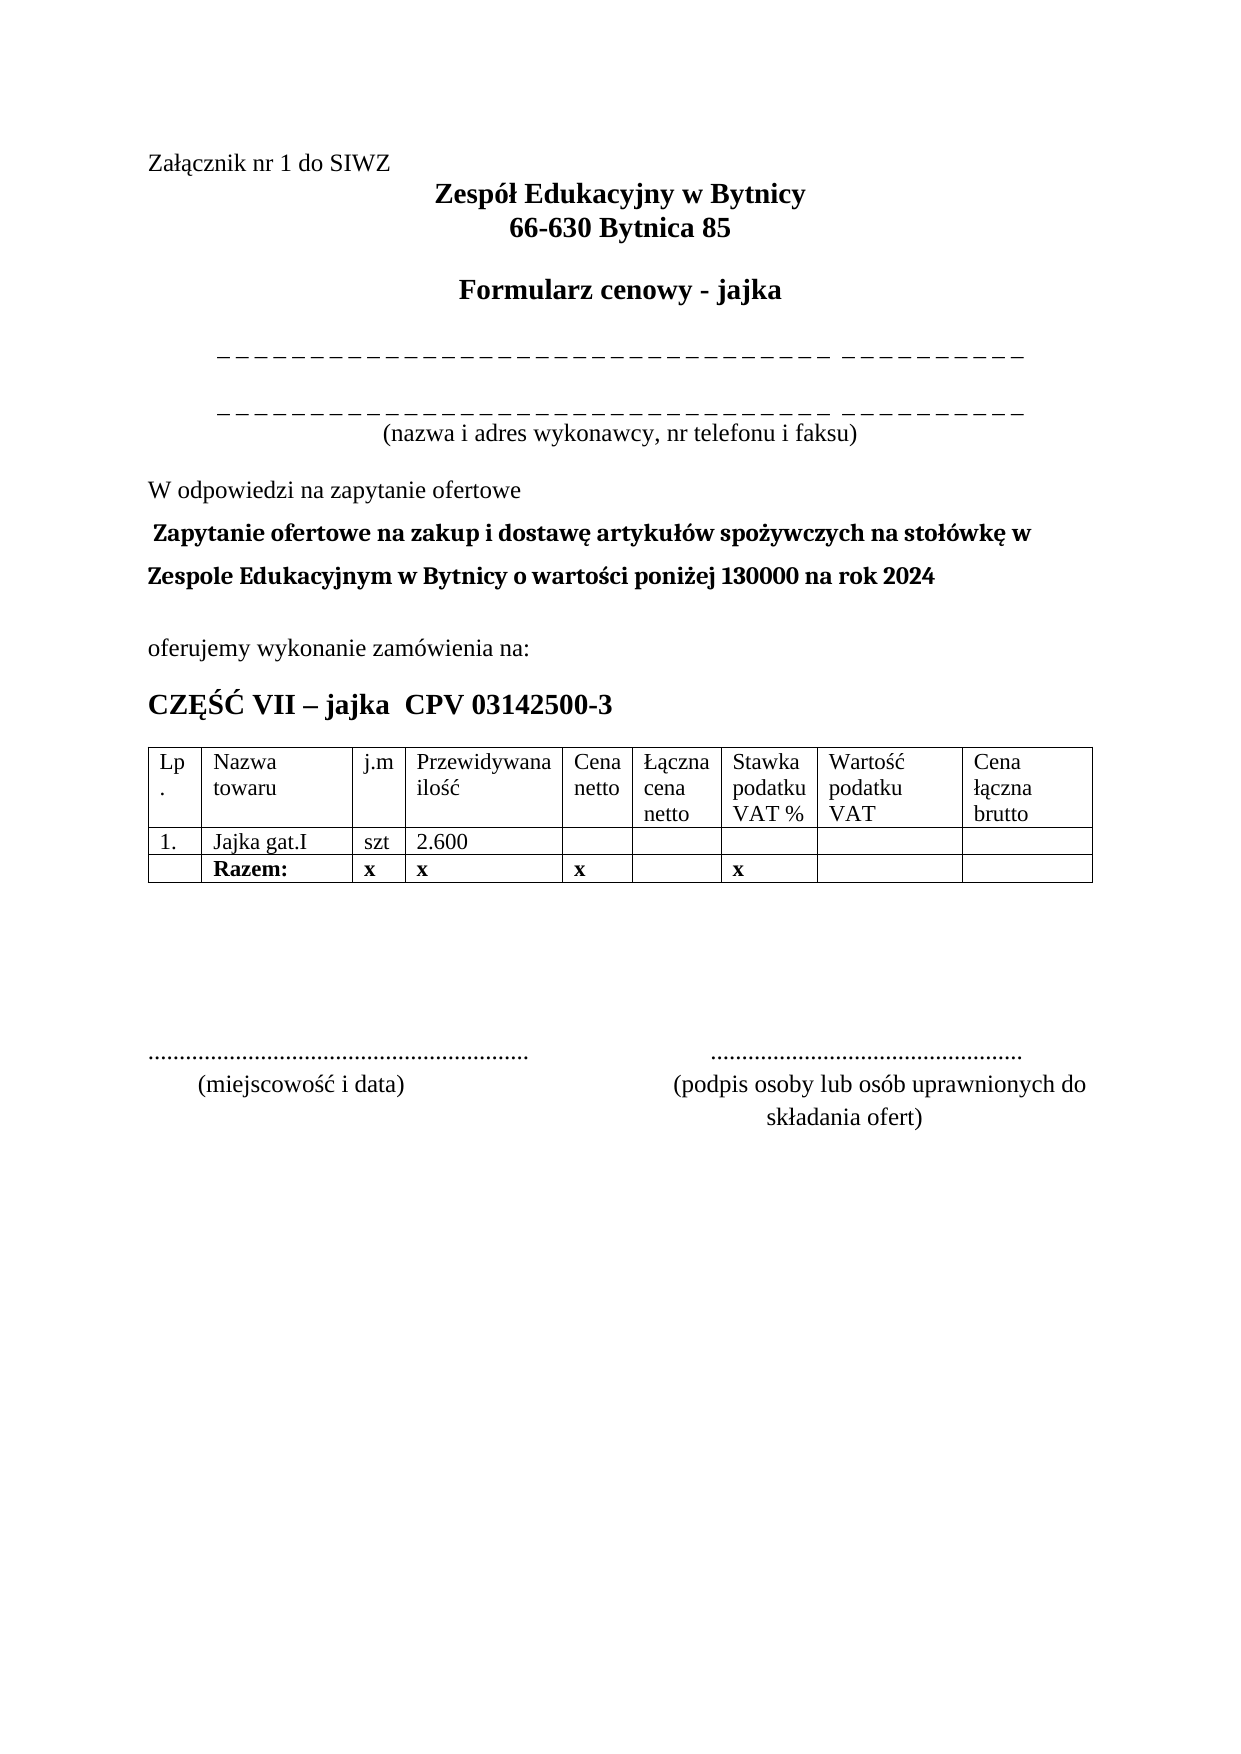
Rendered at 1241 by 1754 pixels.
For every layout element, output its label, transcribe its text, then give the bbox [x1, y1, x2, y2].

table_header Wartość podatku VAT [818, 748, 962, 827]
table_header Przewidywana ilość [406, 748, 562, 827]
table_header Stawka podatku VAT % [722, 748, 817, 827]
text Formularz cenowy - jajka [148, 272, 1093, 306]
table_cell [563, 828, 632, 854]
text 66-630 Bytnica 85 [148, 210, 1093, 243]
table_header Cena netto [563, 748, 632, 827]
table_header Łączna cena netto [633, 748, 721, 827]
text oferujemy wykonanie zamówienia na: [148, 633, 1093, 662]
table_cell x [722, 855, 817, 882]
text _ _ _ _ _ _ _ _ _ _ _ _ _ _ _ _ _ _ _ _ _ _ _ _ _ _ _ _ _ _ _ _ _ _ _ _ _ _ _ _ _ _ _ [148, 332, 1093, 360]
table_cell [633, 828, 721, 854]
text składania ofert) [148, 1102, 1093, 1131]
table_cell Razem: [202, 855, 352, 882]
table_cell Jajka gat.I [202, 828, 352, 854]
table_header Cena łączna brutto [963, 748, 1092, 827]
text ............................................................. .................................................. [148, 1036, 1093, 1064]
table_cell x [406, 855, 562, 882]
table_cell [149, 855, 201, 882]
text W odpowiedzi na zapytanie ofertowe [148, 475, 1093, 504]
table_cell 2.600 [406, 828, 562, 854]
text (miejscowość i data) (podpis osoby lub osób uprawnionych do [148, 1069, 1093, 1097]
table_cell x [563, 855, 632, 882]
text Zapytanie ofertowe na zakup i dostawę artykułów spożywczych na stołówkę w Zespole Edukacyjnym w Bytnicy o wartości poniżej 130000 na rok 2024 [148, 518, 1093, 590]
table_cell [963, 828, 1092, 854]
table_header j.m [353, 748, 405, 827]
table_cell [818, 828, 962, 854]
text (nazwa i adres wykonawcy, nr telefonu i faksu) [148, 418, 1093, 447]
text _ _ _ _ _ _ _ _ _ _ _ _ _ _ _ _ _ _ _ _ _ _ _ _ _ _ _ _ _ _ _ _ _ _ _ _ _ _ _ _ _ _ _ [148, 389, 1093, 418]
table_cell [963, 855, 1092, 882]
table_cell x [353, 855, 405, 882]
table_header Lp. [149, 748, 201, 827]
table_cell [818, 855, 962, 882]
table_cell [722, 828, 817, 854]
text CZĘŚĆ VII – jajka CPV 03142500-3 [148, 687, 1093, 721]
text Załącznik nr 1 do SIWZ [148, 148, 1093, 176]
text Zespół Edukacyjny w Bytnicy [148, 176, 1093, 210]
table_header Nazwa towaru [202, 748, 352, 827]
table_cell [633, 855, 721, 882]
table_cell szt [353, 828, 405, 854]
table_cell 1. [149, 828, 201, 854]
